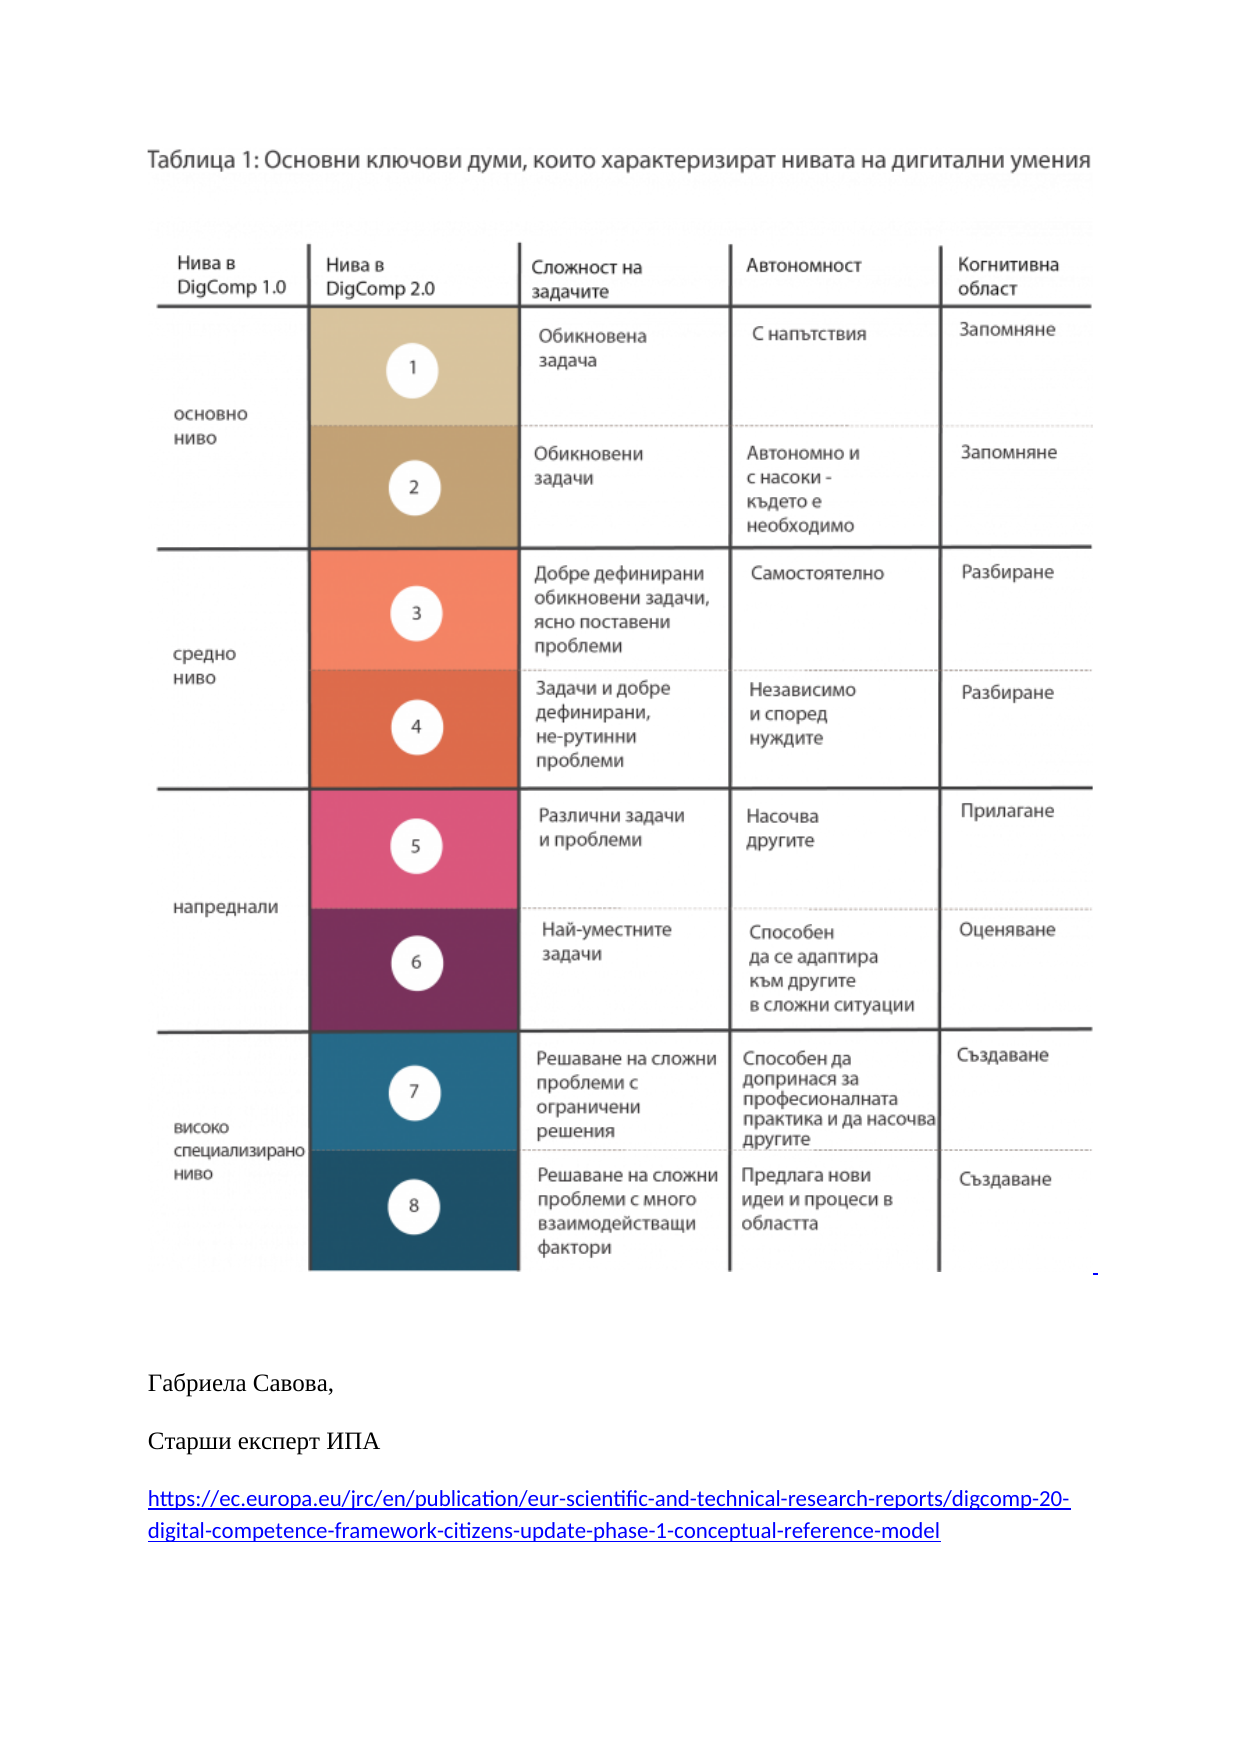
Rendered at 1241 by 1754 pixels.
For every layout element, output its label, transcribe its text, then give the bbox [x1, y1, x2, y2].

picture [147, 147, 1093, 1272]
text Габриела Савова, [148, 1368, 1093, 1397]
text Старши експерт ИПА [148, 1426, 1093, 1455]
text https://ec.europa.eu/jrc/en/publication/eur-scientific-and-technical-research-reports/digcomp-20-digital-competence-framework-citizens-update-phase-1-conceptual-reference-model [148, 1484, 1093, 1544]
